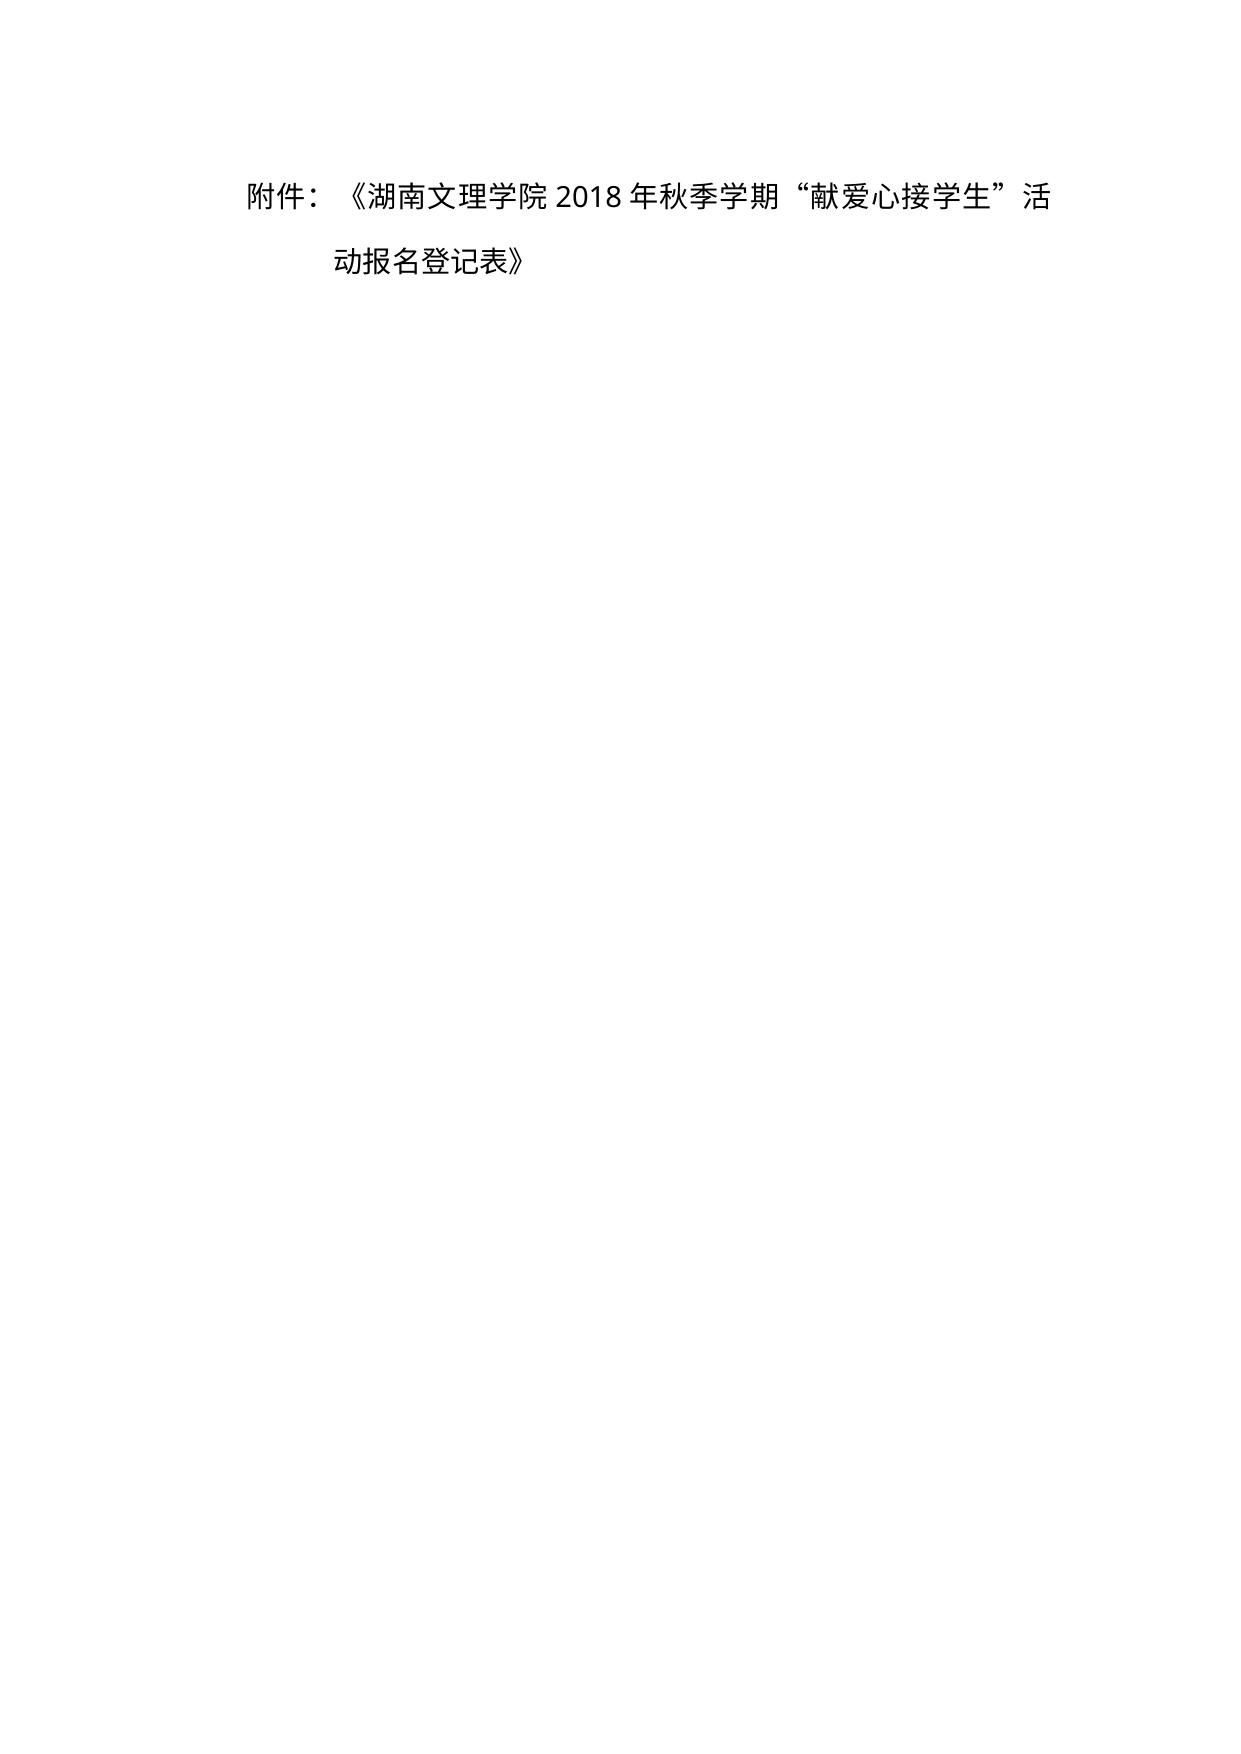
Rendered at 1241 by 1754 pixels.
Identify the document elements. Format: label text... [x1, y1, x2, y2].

text 附件：《湖南文理学院2018年秋季学期“献爱心接学生”活动报名登记表》 [246, 162, 1053, 292]
